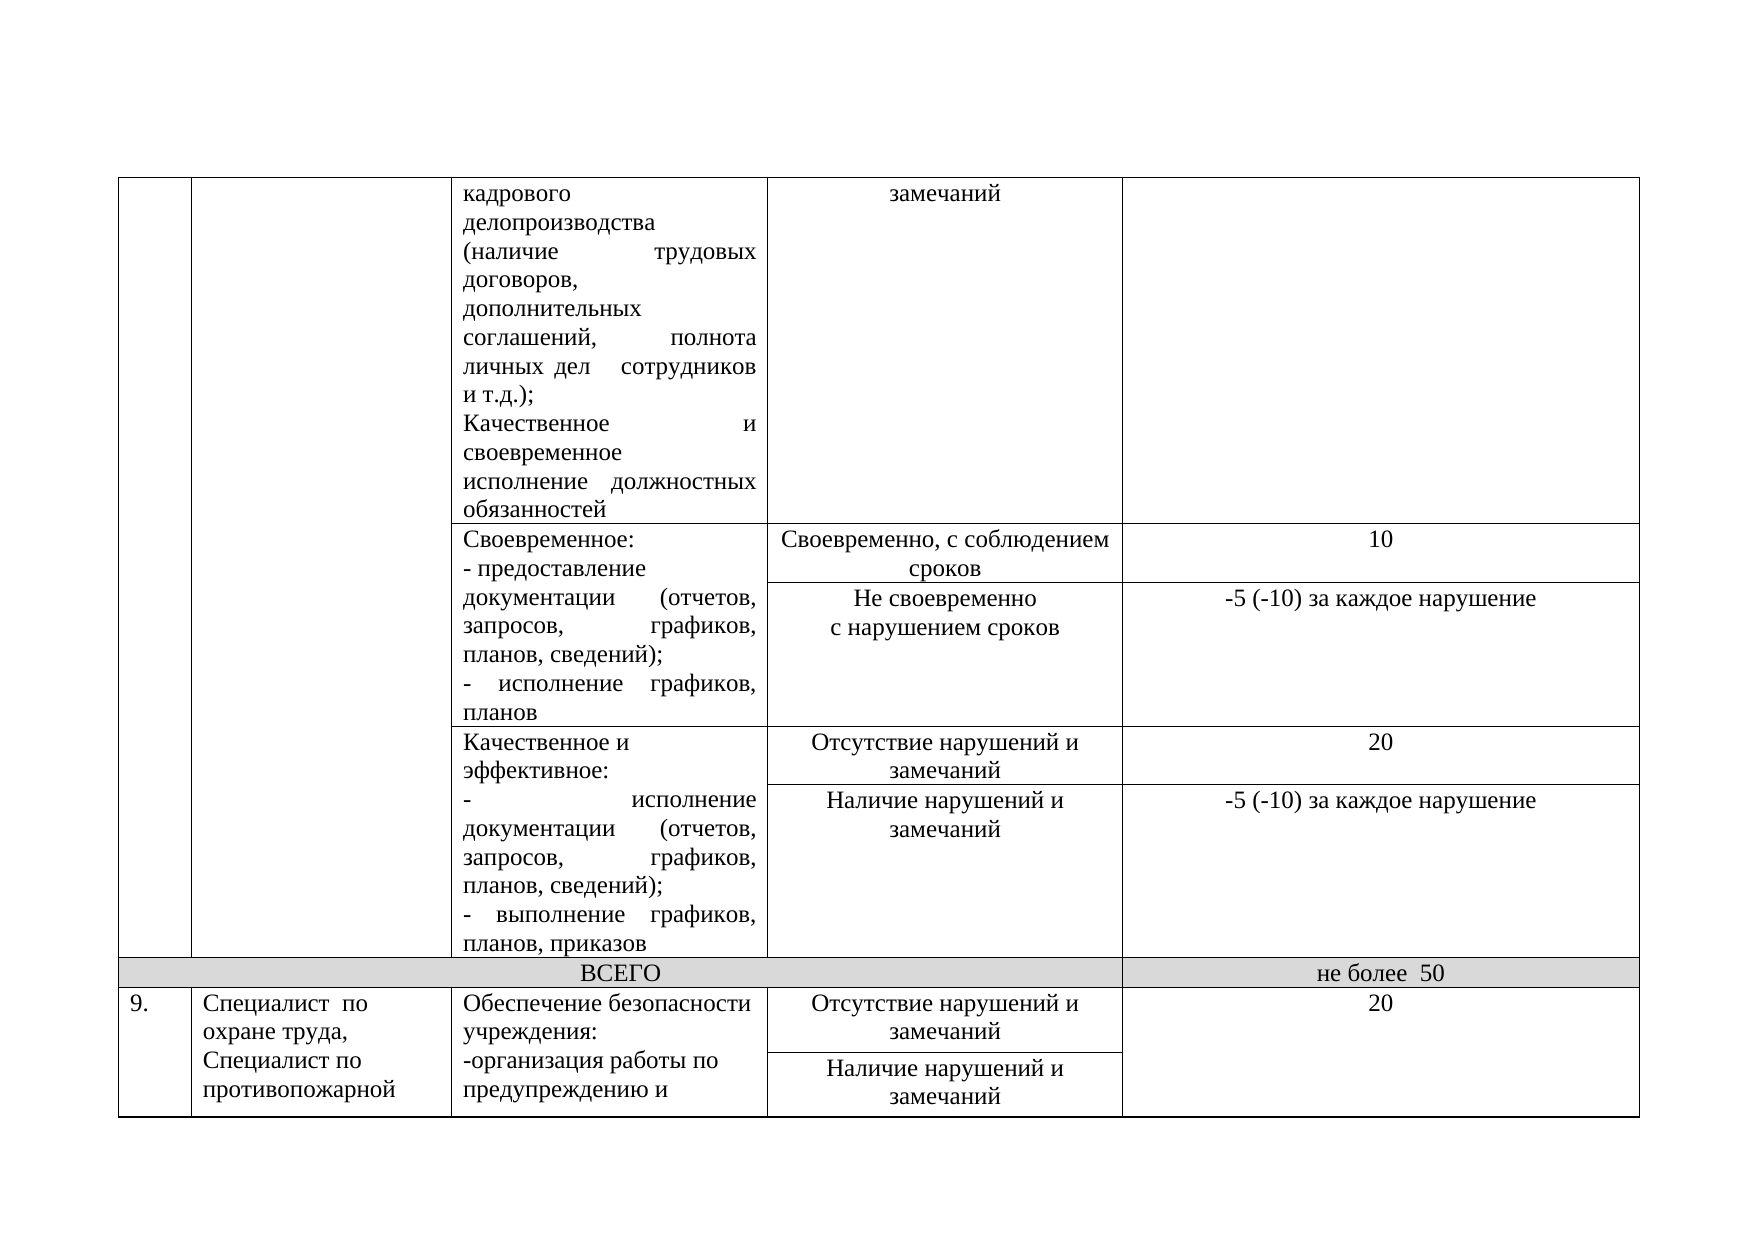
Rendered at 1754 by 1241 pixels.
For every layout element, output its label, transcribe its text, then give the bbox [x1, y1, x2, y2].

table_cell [768, 178, 1122, 523]
table_cell не более 50 [1123, 958, 1639, 987]
table_cell -5 (-10) за каждое нарушение [1123, 785, 1639, 957]
table_cell Своевременно, с соблюдением сроков [768, 524, 1122, 582]
table_cell 9. [119, 988, 191, 1116]
table_cell Качественное и эффективное: - исполнение документации (отчетов, запросов, графиков, планов, сведений); - выполнение графиков, планов, приказов [452, 727, 767, 957]
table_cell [768, 1053, 1122, 1116]
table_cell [1123, 178, 1639, 523]
table_cell Наличие нарушений и замечаний [768, 785, 1122, 957]
table_cell -5 (-10) за каждое нарушение [1123, 583, 1639, 726]
table_cell Своевременное: - предоставление документации (отчетов, запросов, графиков, планов, сведений); - исполнение графиков, планов [452, 524, 767, 726]
table_cell Обеспечение безопасности учреждения: -организация работы по предупреждению и устранению предписаний надзорных органов; - полнота нормативной базы по охране труда; - организация деятельности по охране труда. Качественное и своевременное исполнение должностных обязанностей [452, 988, 767, 1116]
table_cell ВСЕГО [119, 958, 1122, 987]
table_cell 20 [1123, 988, 1639, 1116]
table_cell 10 [1123, 524, 1639, 582]
table_cell 20 [1123, 727, 1639, 784]
table_cell Отсутствие нарушений и замечаний [768, 988, 1122, 1052]
table_cell Не своевременно с нарушением сроков [768, 583, 1122, 726]
table_cell Специалист по охране труда, Специалист по противопожарной профилактике, [192, 988, 451, 1116]
table_cell Отсутствие нарушений и замечаний [768, 727, 1122, 784]
